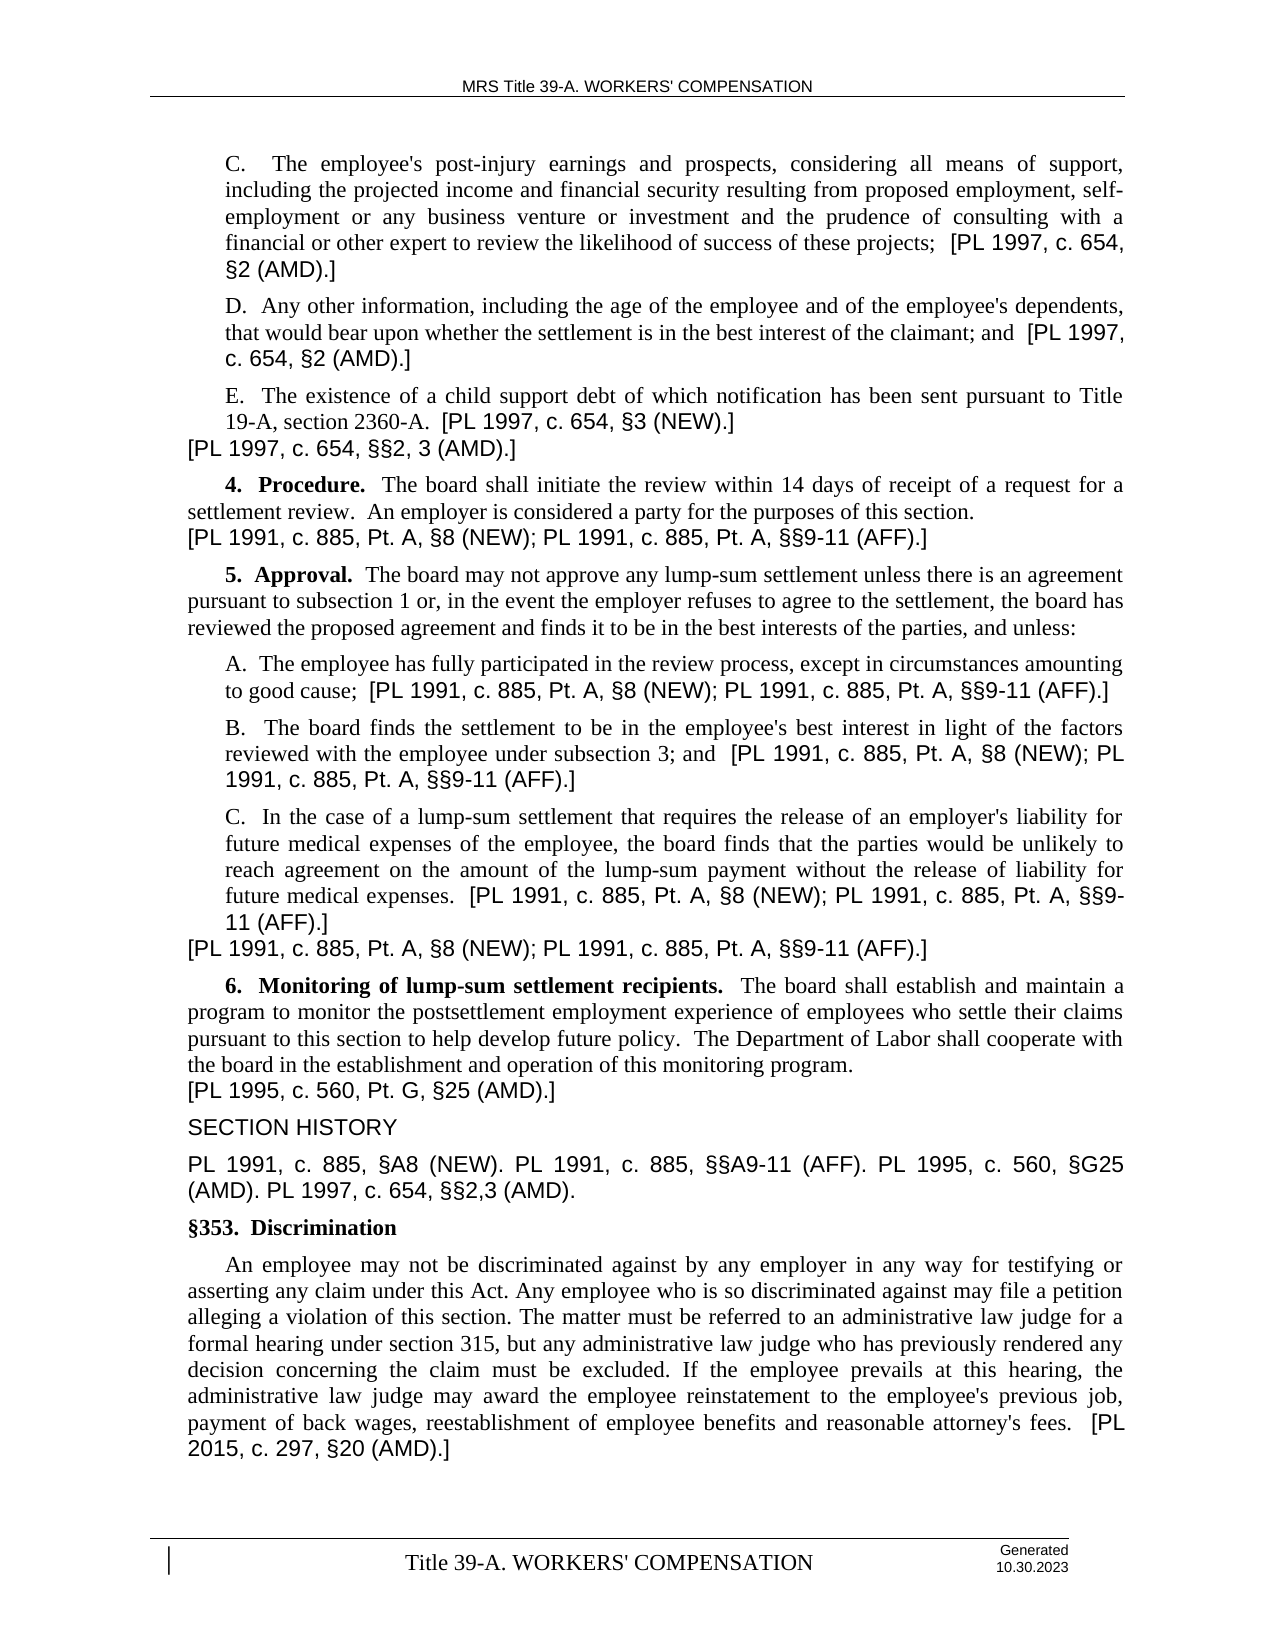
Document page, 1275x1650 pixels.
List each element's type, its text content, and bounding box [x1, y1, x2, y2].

text 5. Approval. The board may not approve any lump-sum settlement unless there is an agreement pursuant to subsection 1 or, in the event the employer refuses to agree to the settlement, the board has reviewed the proposed agreement and finds it to be in the best interests of the parties, and unless: [187, 561, 1125, 640]
text [PL 1991, c. 885, Pt. A, §8 (NEW); PL 1991, c. 885, Pt. A, §§9-11 (AFF).] [187, 524, 1125, 551]
text [PL 1995, c. 560, Pt. G, §25 (AMD).] [187, 1077, 1125, 1104]
text D. Any other information, including the age of the employee and of the employee's dependents, that would bear upon whether the settlement is in the best interest of the claimant; and [PL 1997, c. 654, §2 (AMD).] [225, 292, 1125, 371]
text A. The employee has fully participated in the review process, except in circumstances amounting to good cause; [PL 1991, c. 885, Pt. A, §8 (NEW); PL 1991, c. 885, Pt. A, §§9-11 (AFF).] [225, 650, 1125, 703]
text An employee may not be discriminated against by any employer in any way for testifying or asserting any claim under this Act. Any employee who is so discriminated against may file a petition alleging a violation of this section. The matter must be referred to an administrative law judge for a formal hearing under section 315, but any administrative law judge who has previously rendered any decision concerning the claim must be excluded. If the employee prevails at this hearing, the administrative law judge may award the employee reinstatement to the employee's previous job, payment of back wages, reestablishment of employee benefits and reasonable attorney's fees. [PL 2015, c. 297, §20 (AMD).] [187, 1251, 1125, 1462]
text SECTION HISTORY [187, 1114, 1125, 1140]
text 6. Monitoring of lump-sum settlement recipients. The board shall establish and maintain a program to monitor the postsettlement employment experience of employees who settle their claims pursuant to this section to help develop future policy. The Department of Labor shall cooperate with the board in the establishment and operation of this monitoring program. [187, 972, 1125, 1077]
text 4. Procedure. The board shall initiate the review within 14 days of receipt of a request for a settlement review. An employer is considered a party for the purposes of this section. [187, 471, 1125, 524]
text C. The employee's post-injury earnings and prospects, considering all means of support, including the projected income and financial security resulting from proposed employment, self-employment or any business venture or investment and the prudence of consulting with a financial or other expert to review the likelihood of success of these projects; [PL 1997, c. 654, §2 (AMD).] [225, 150, 1125, 282]
text [PL 1991, c. 885, Pt. A, §8 (NEW); PL 1991, c. 885, Pt. A, §§9-11 (AFF).] [187, 935, 1125, 961]
text C. In the case of a lump-sum settlement that requires the release of an employer's liability for future medical expenses of the employee, the board finds that the parties would be unlikely to reach agreement on the amount of the lump-sum payment without the release of liability for future medical expenses. [PL 1991, c. 885, Pt. A, §8 (NEW); PL 1991, c. 885, Pt. A, §§9-11 (AFF).] [225, 803, 1125, 935]
text E. The existence of a child support debt of which notification has been sent pursuant to Title 19‑A, section 2360‑A. [PL 1997, c. 654, §3 (NEW).] [225, 382, 1125, 435]
text PL 1991, c. 885, §A8 (NEW). PL 1991, c. 885, §§A9-11 (AFF). PL 1995, c. 560, §G25 (AMD). PL 1997, c. 654, §§2,3 (AMD). [187, 1151, 1125, 1203]
text §353. Discrimination [187, 1214, 1125, 1240]
text [PL 1997, c. 654, §§2, 3 (AMD).] [187, 435, 1125, 461]
text B. The board finds the settlement to be in the employee's best interest in light of the factors reviewed with the employee under subsection 3; and [PL 1991, c. 885, Pt. A, §8 (NEW); PL 1991, c. 885, Pt. A, §§9-11 (AFF).] [225, 714, 1125, 793]
